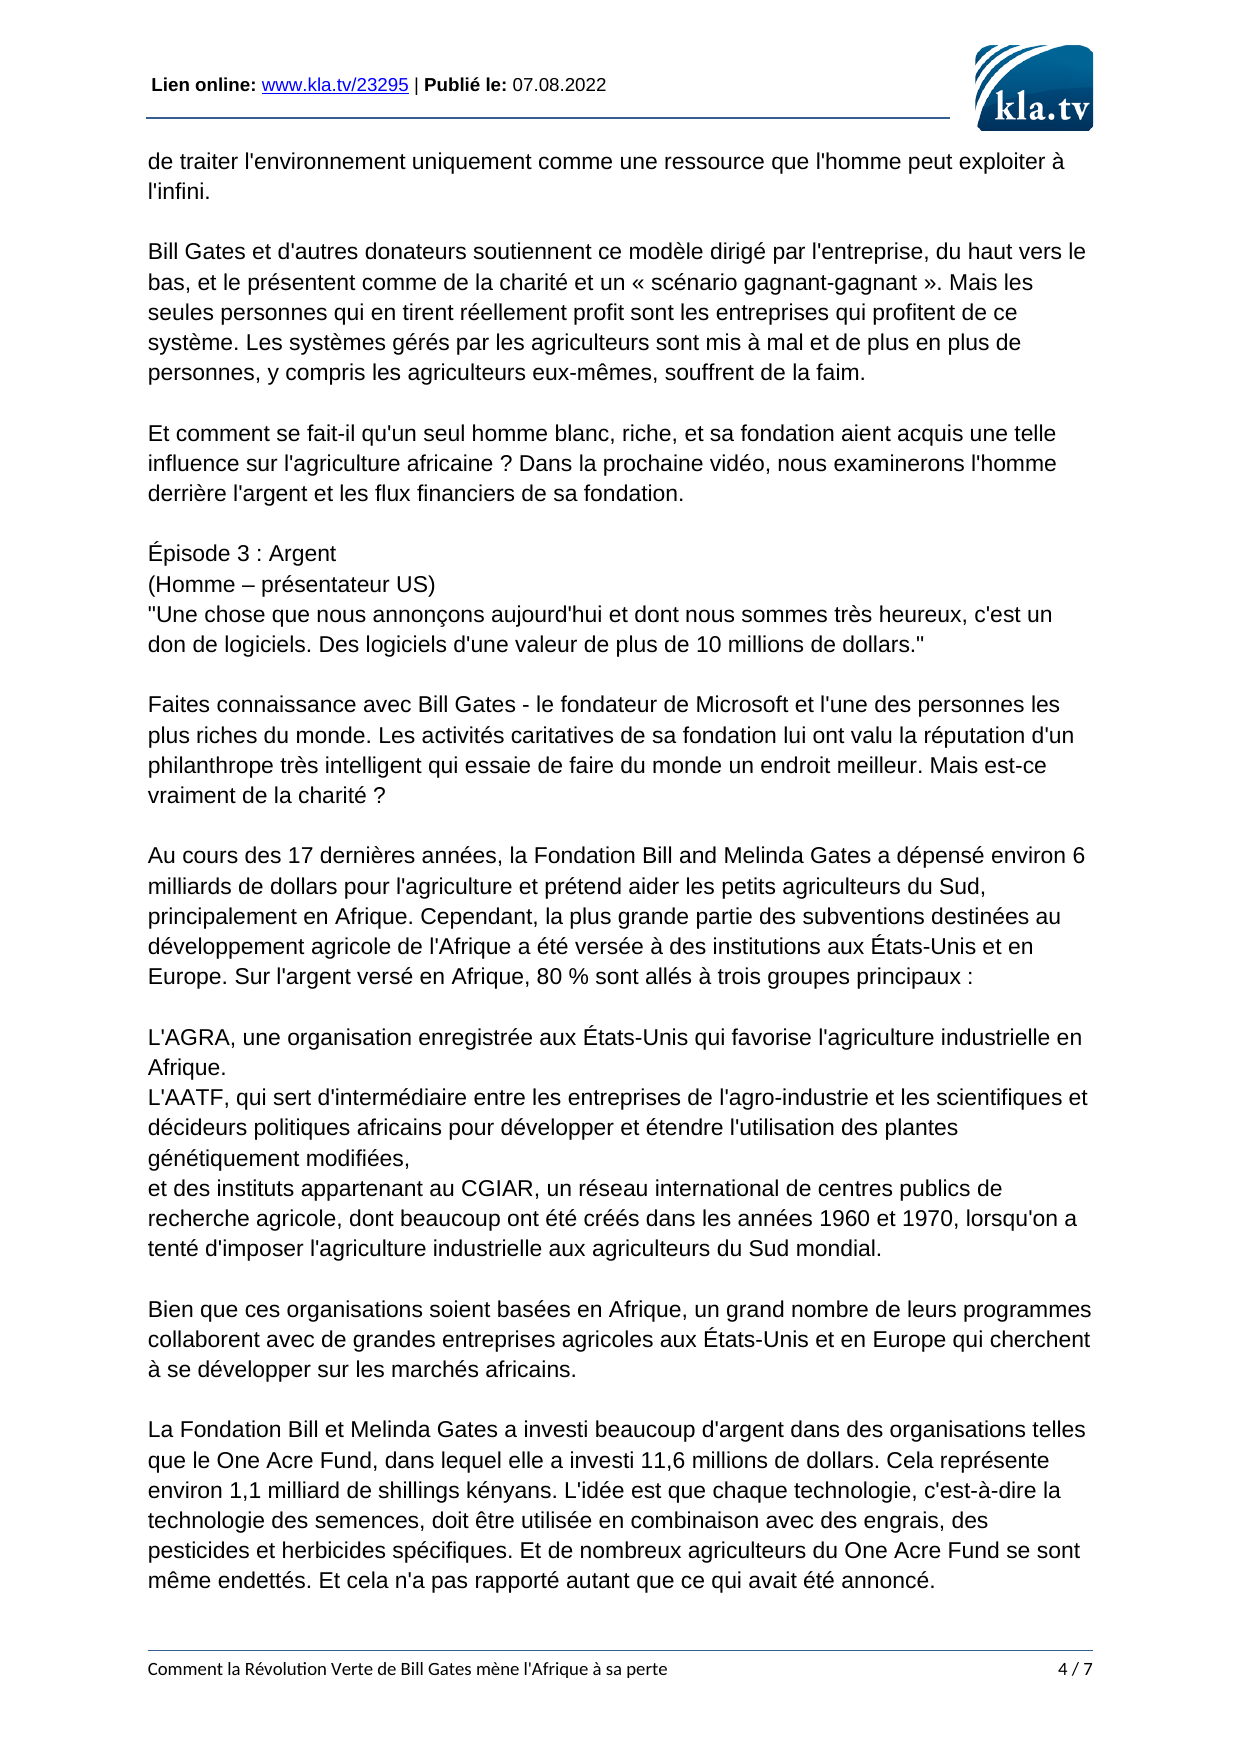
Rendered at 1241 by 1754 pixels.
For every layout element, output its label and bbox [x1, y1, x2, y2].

text [148, 148, 1093, 1624]
